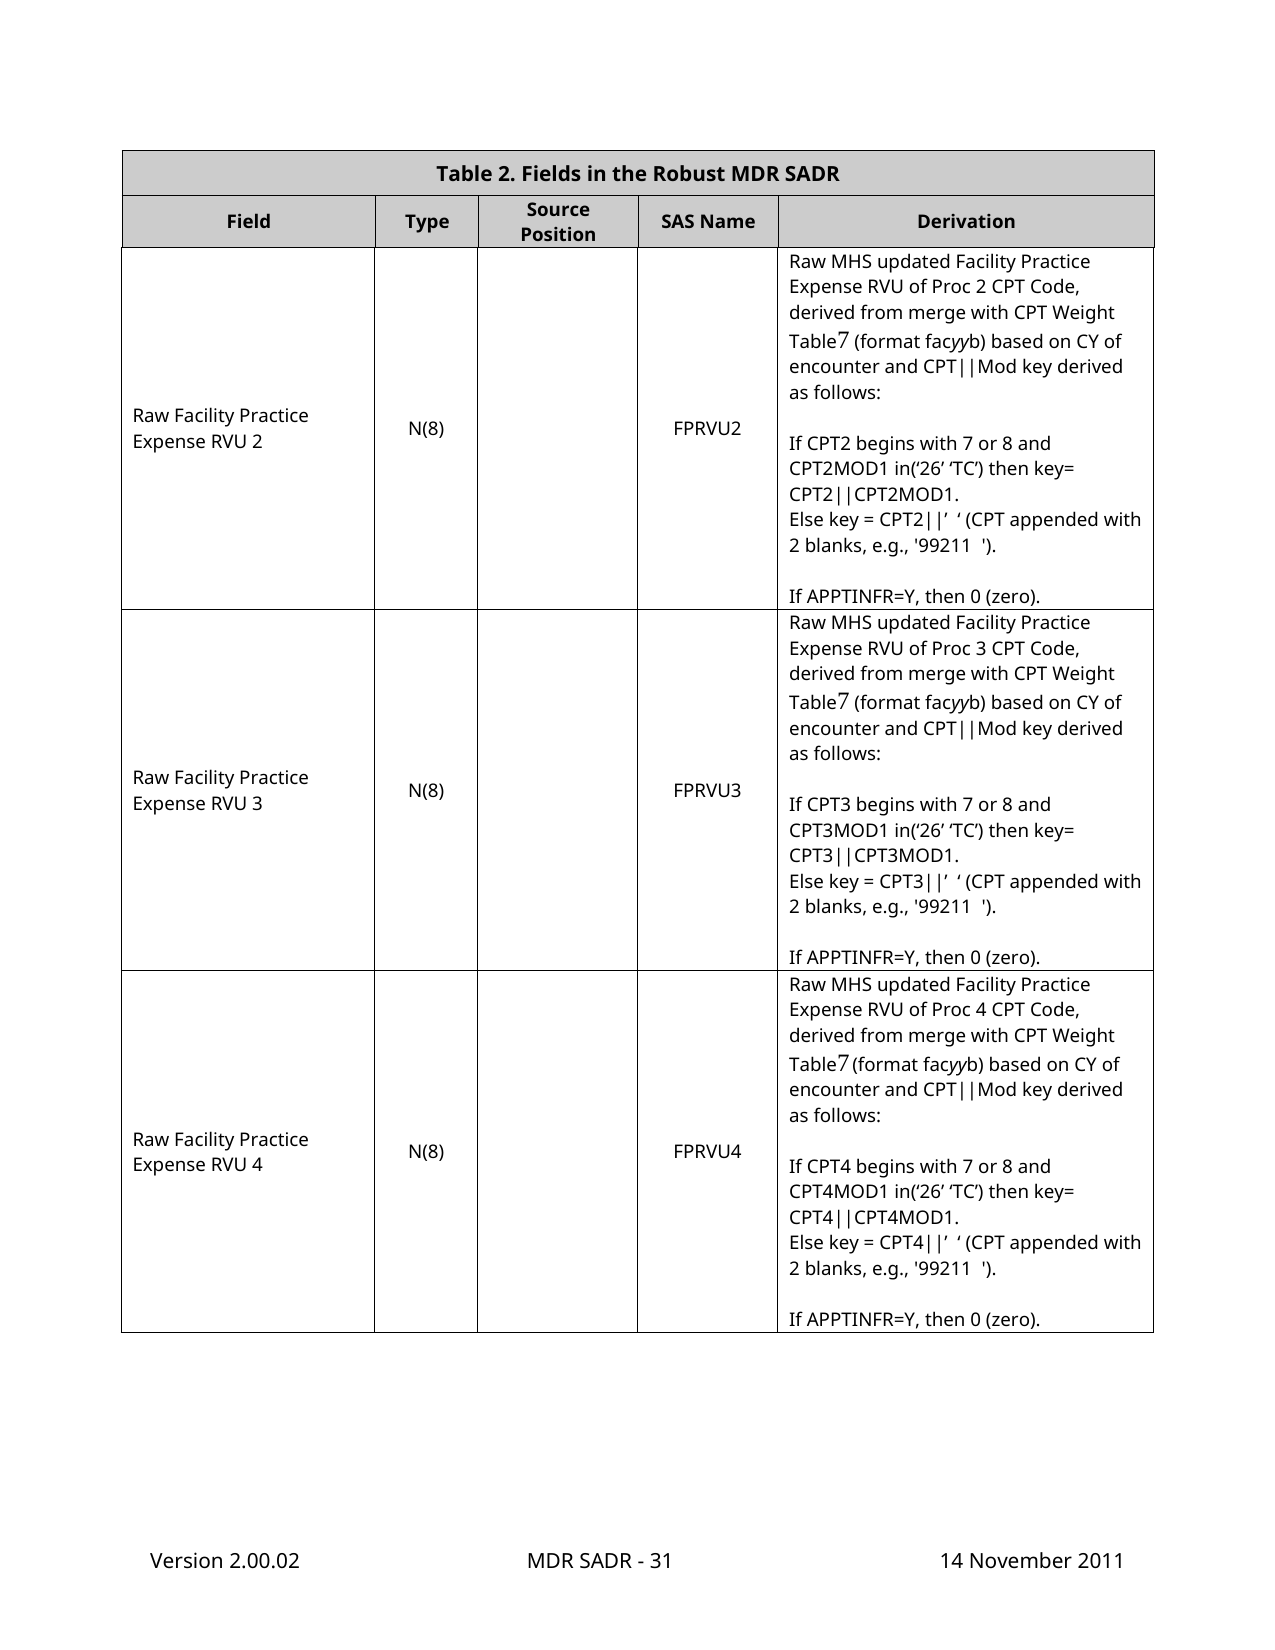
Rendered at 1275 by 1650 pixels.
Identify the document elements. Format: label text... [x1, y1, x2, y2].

table_cell FPRVU4 [638, 971, 777, 1332]
table_cell N(8) [375, 248, 477, 609]
table_cell SAS Name [639, 196, 778, 247]
table_cell FPRVU3 [638, 610, 777, 970]
table_cell Raw MHS updated Facility Practice Expense RVU of Proc 4 CPT Code, derived from merge with CPT Weight Table7 (format facyyb) based on CY of encounter and CPT||Mod key derived as follows: If CPT4 begins with 7 or 8 and CPT4MOD1 in(‘26’ ‘TC’) then key= CPT4||CPT4MOD1. Else key = CPT4||’ ‘ (CPT appended with 2 blanks, e.g., '99211 '). If APPTINFR=Y, then 0 (zero). [778, 971, 1153, 1332]
table_cell [478, 610, 637, 970]
table_cell Raw Facility Practice Expense RVU 4 [122, 971, 374, 1332]
table_cell Source Position [479, 196, 638, 247]
table_cell N(8) [375, 971, 477, 1332]
table_cell [478, 971, 637, 1332]
table_cell N(8) [375, 610, 477, 970]
table_cell FPRVU2 [638, 248, 777, 609]
table_cell [478, 248, 637, 609]
table_cell Type [376, 196, 478, 247]
table_cell Raw MHS updated Facility Practice Expense RVU of Proc 2 CPT Code, derived from merge with CPT Weight Table7 (format facyyb) based on CY of encounter and CPT||Mod key derived as follows: If CPT2 begins with 7 or 8 and CPT2MOD1 in(‘26’ ‘TC’) then key= CPT2||CPT2MOD1. Else key = CPT2||’ ‘ (CPT appended with 2 blanks, e.g., '99211 '). If APPTINFR=Y, then 0 (zero). [778, 248, 1153, 609]
table_header Table 2. Fields in the Robust MDR SADR [123, 151, 1154, 195]
table_cell Raw Facility Practice Expense RVU 3 [122, 610, 374, 970]
table_cell Raw MHS updated Facility Practice Expense RVU of Proc 3 CPT Code, derived from merge with CPT Weight Table7 (format facyyb) based on CY of encounter and CPT||Mod key derived as follows: If CPT3 begins with 7 or 8 and CPT3MOD1 in(‘26’ ‘TC’) then key= CPT3||CPT3MOD1. Else key = CPT3||’ ‘ (CPT appended with 2 blanks, e.g., '99211 '). If APPTINFR=Y, then 0 (zero). [778, 610, 1153, 970]
table_cell Field [123, 196, 375, 247]
table_cell Derivation [779, 196, 1154, 247]
table_cell Raw Facility Practice Expense RVU 2 [122, 248, 374, 609]
